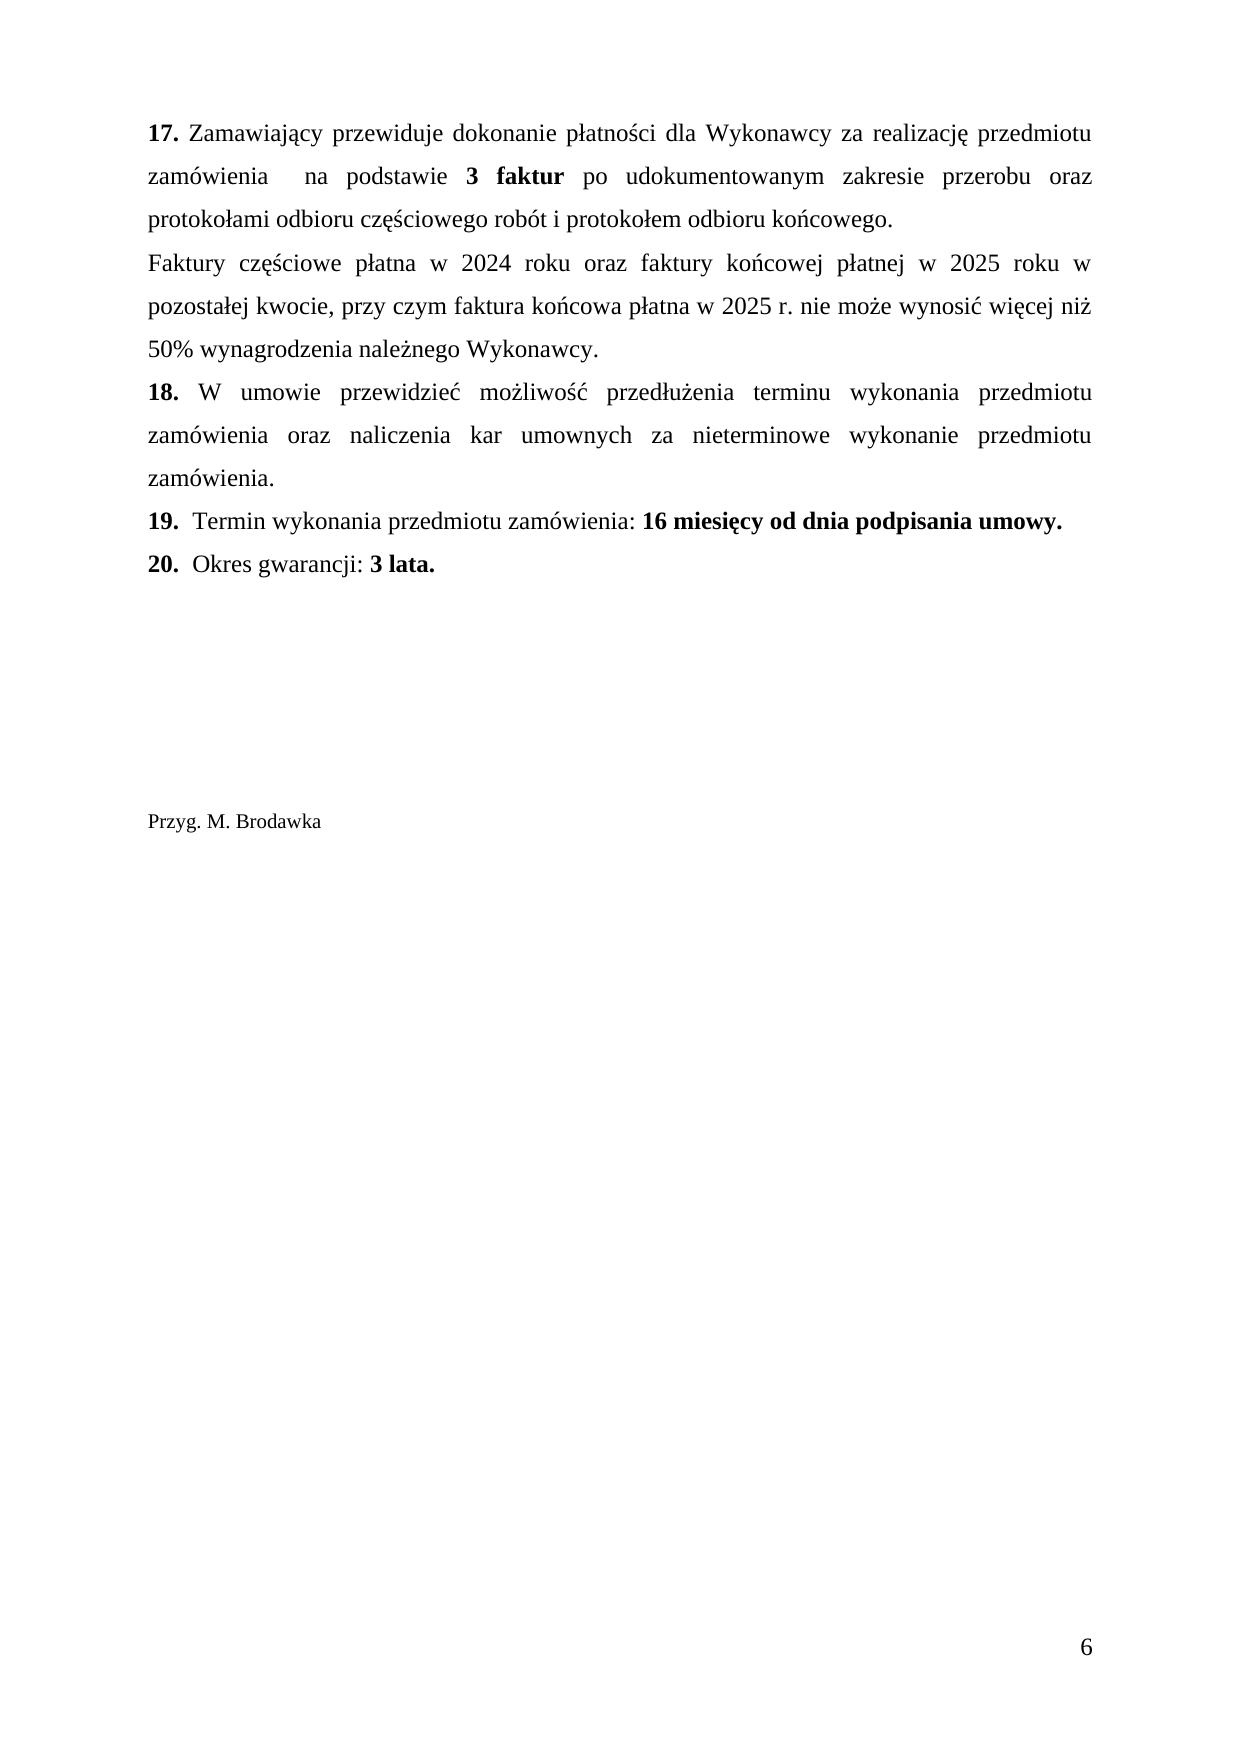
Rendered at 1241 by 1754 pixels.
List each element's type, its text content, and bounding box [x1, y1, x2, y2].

text Faktury częściowe płatna w 2024 roku oraz faktury końcowej płatnej w 2025 roku w pozostałej kwocie, przy czym faktura końcowa płatna w 2025 r. nie może wynosić więcej niż 50% wynagrodzenia należnego Wykonawcy. [148, 248, 1093, 363]
text 18. W umowie przewidzieć możliwość przedłużenia terminu wykonania przedmiotu zamówienia oraz naliczenia kar umownych za nieterminowe wykonanie przedmiotu zamówienia. [148, 377, 1093, 492]
text Przyg. M. Brodawka [148, 809, 1093, 833]
text 17. Zamawiający przewiduje dokonanie płatności dla Wykonawcy za realizację przedmiotu zamówienia na podstawie 3 faktur po udokumentowanym zakresie przerobu oraz protokołami odbioru częściowego robót i protokołem odbioru końcowego. [148, 118, 1093, 233]
list Okres gwarancji: 3 lata. [148, 549, 1093, 578]
list Termin wykonania przedmiotu zamówienia: 16 miesięcy od dnia podpisania umowy. [148, 506, 1093, 535]
